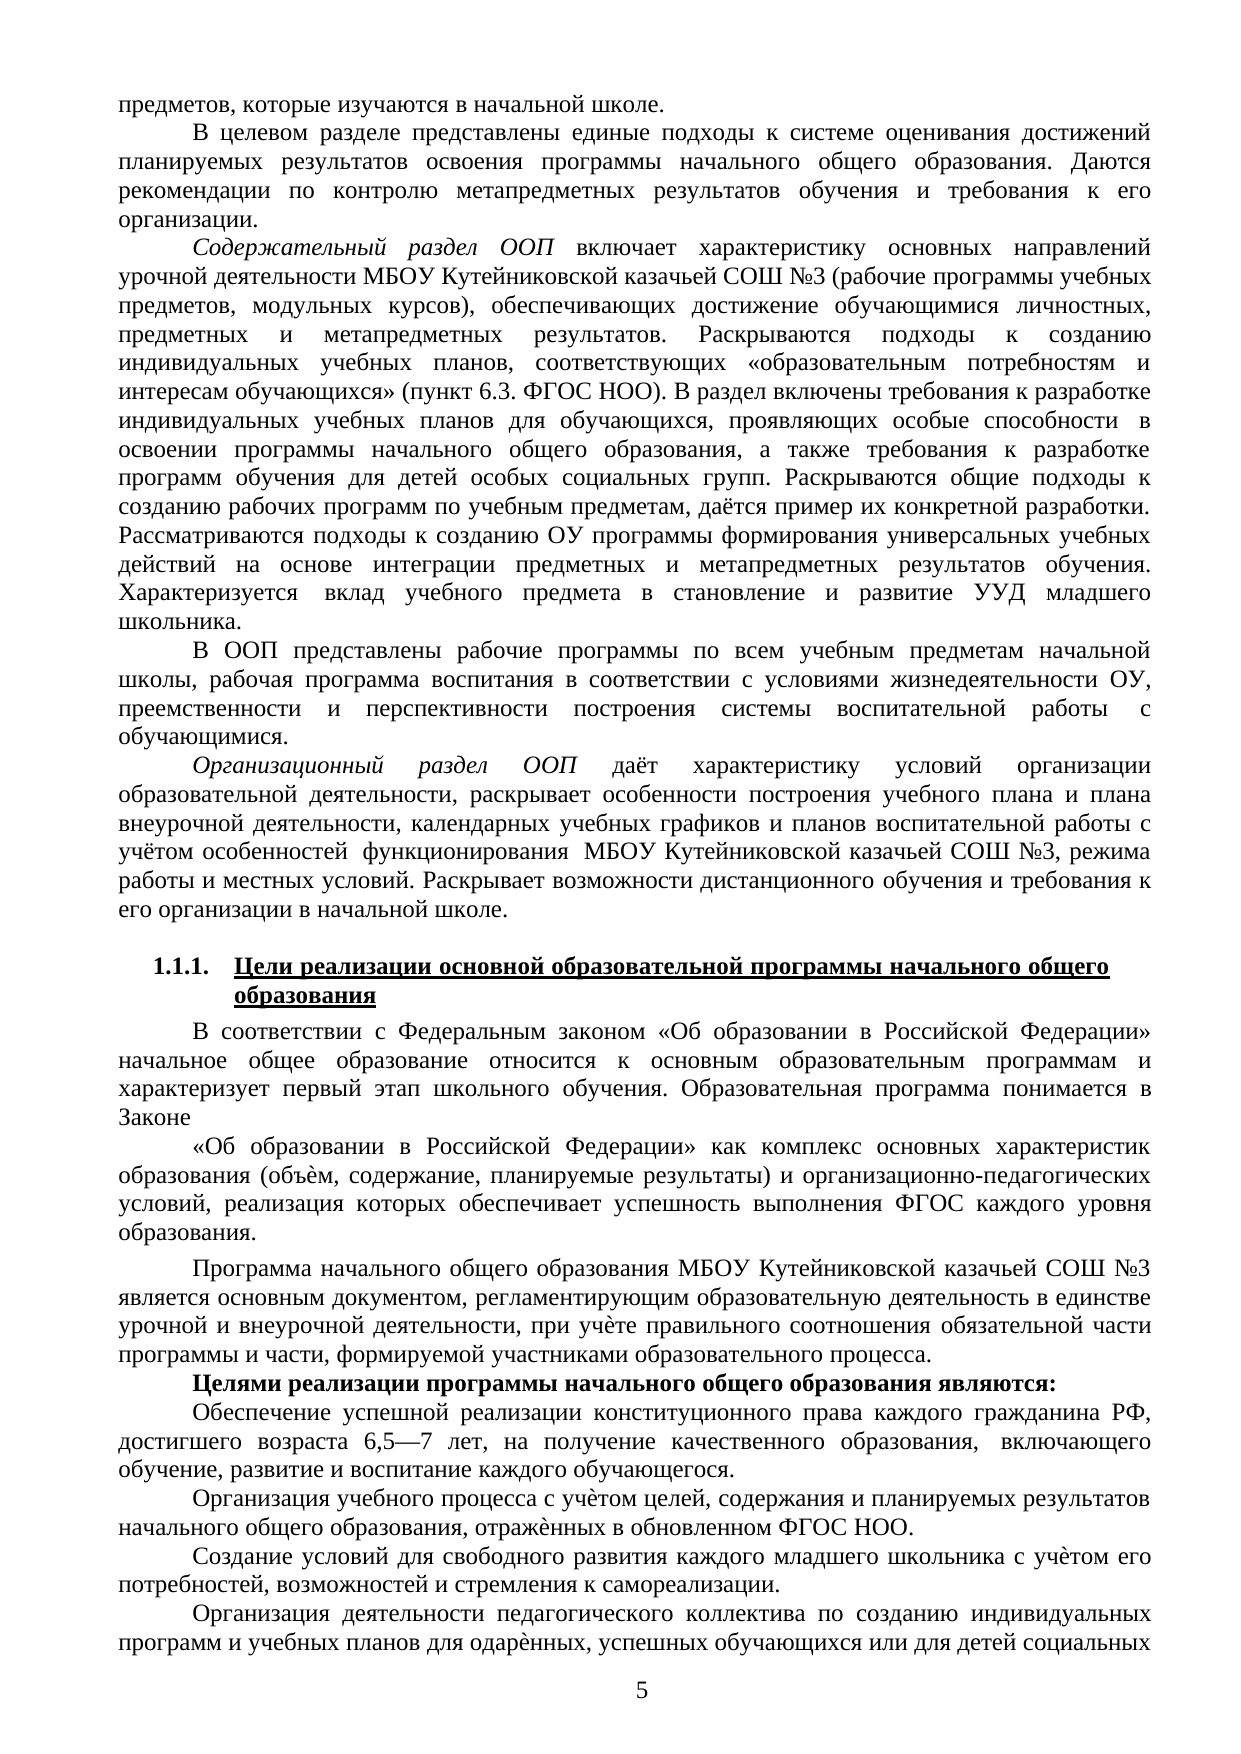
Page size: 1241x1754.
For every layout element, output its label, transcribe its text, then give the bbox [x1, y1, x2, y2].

text Обеспечение успешной реализации конституционного права каждого гражданина РФ, достигшего возраста 6,5—7 лет, на получение качественного образования, включающего обучение, развитие и воспитание каждого обучающегося. [118, 1397, 1151, 1483]
text «Об образовании в Российской Федерации» как комплекс основных характеристик образования (объѐм, содержание, планируемые результаты) и организационно-педагогических условий, реализация которых обеспечивает успешность выполнения ФГОС каждого уровня образования. [118, 1131, 1151, 1246]
text Целями реализации программы начального общего образования являются: [118, 1368, 1151, 1397]
text Создание условий для свободного развития каждого младшего школьника с учѐтом его потребностей, возможностей и стремления к самореализации. [118, 1541, 1151, 1598]
text В соответствии с Федеральным законом «Об образовании в Российской Федерации» начальное общее образование относится к основным образовательным программам и характеризует первый этап школьного обучения. Образовательная программа понимается в Законе [118, 1016, 1151, 1131]
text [118, 1598, 1151, 1656]
text Содержательный раздел ООП включает характеристику основных направлений урочной деятельности МБОУ Кутейниковской казачьей СОШ №3 (рабочие программы учебных предметов, модульных курсов), обеспечивающих достижение обучающимися личностных, предметных и метапредметных результатов. Раскрываются подходы к созданию индивидуальных учебных планов, соответствующих «образовательным потребностям и интересам обучающихся» (пункт 6.3. ФГОС НОО). В раздел включены требования к разработке индивидуальных учебных планов для обучающихся, проявляющих особые способности в освоении программы начального общего образования, а также требования к разработке программ обучения для детей особых социальных групп. Раскрываются общие подходы к созданию рабочих программ по учебным предметам, даётся пример их конкретной разработки. Рассматриваются подходы к созданию ОУ программы формирования универсальных учебных действий на основе интеграции предметных и метапредметных результатов обучения. Характеризуется вклад учебного предмета в становление и развитие УУД младшего школьника. [118, 232, 1151, 635]
list Цели реализации основной образовательной программы начального общего образования [153, 951, 1110, 1009]
text В целевом разделе представлены единые подходы к системе оценивания достижений планируемых результатов освоения программы начального общего образования. Даются рекомендации по контролю метапредметных результатов обучения и требования к его организации. [118, 117, 1151, 232]
text Организация учебного процесса с учѐтом целей, содержания и планируемых результатов начального общего образования, отражѐнных в обновленном ФГОС НОО. [118, 1483, 1151, 1541]
text В ООП представлены рабочие программы по всем учебным предметам начальной школы, рабочая программа воспитания в соответствии с условиями жизнедеятельности ОУ, преемственности и перспективности построения системы воспитательной работы с обучающимися. [118, 635, 1151, 750]
text Организационный раздел ООП даёт характеристику условий организации образовательной деятельности, раскрывает особенности построения учебного плана и плана внеурочной деятельности, календарных учебных графиков и планов воспитательной работы с учётом особенностей функционирования МБОУ Кутейниковской казачьей СОШ №3, режима работы и местных условий. Раскрывает возможности дистанционного обучения и требования к его организации в начальной школе. [118, 750, 1151, 923]
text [118, 89, 1151, 117]
text Программа начального общего образования МБОУ Кутейниковской казачьей СОШ №3 является основным документом, регламентирующим образовательную деятельность в единстве урочной и внеурочной деятельности, при учѐте правильного соотношения обязательной части программы и части, формируемой участниками образовательного процесса. [118, 1253, 1151, 1368]
